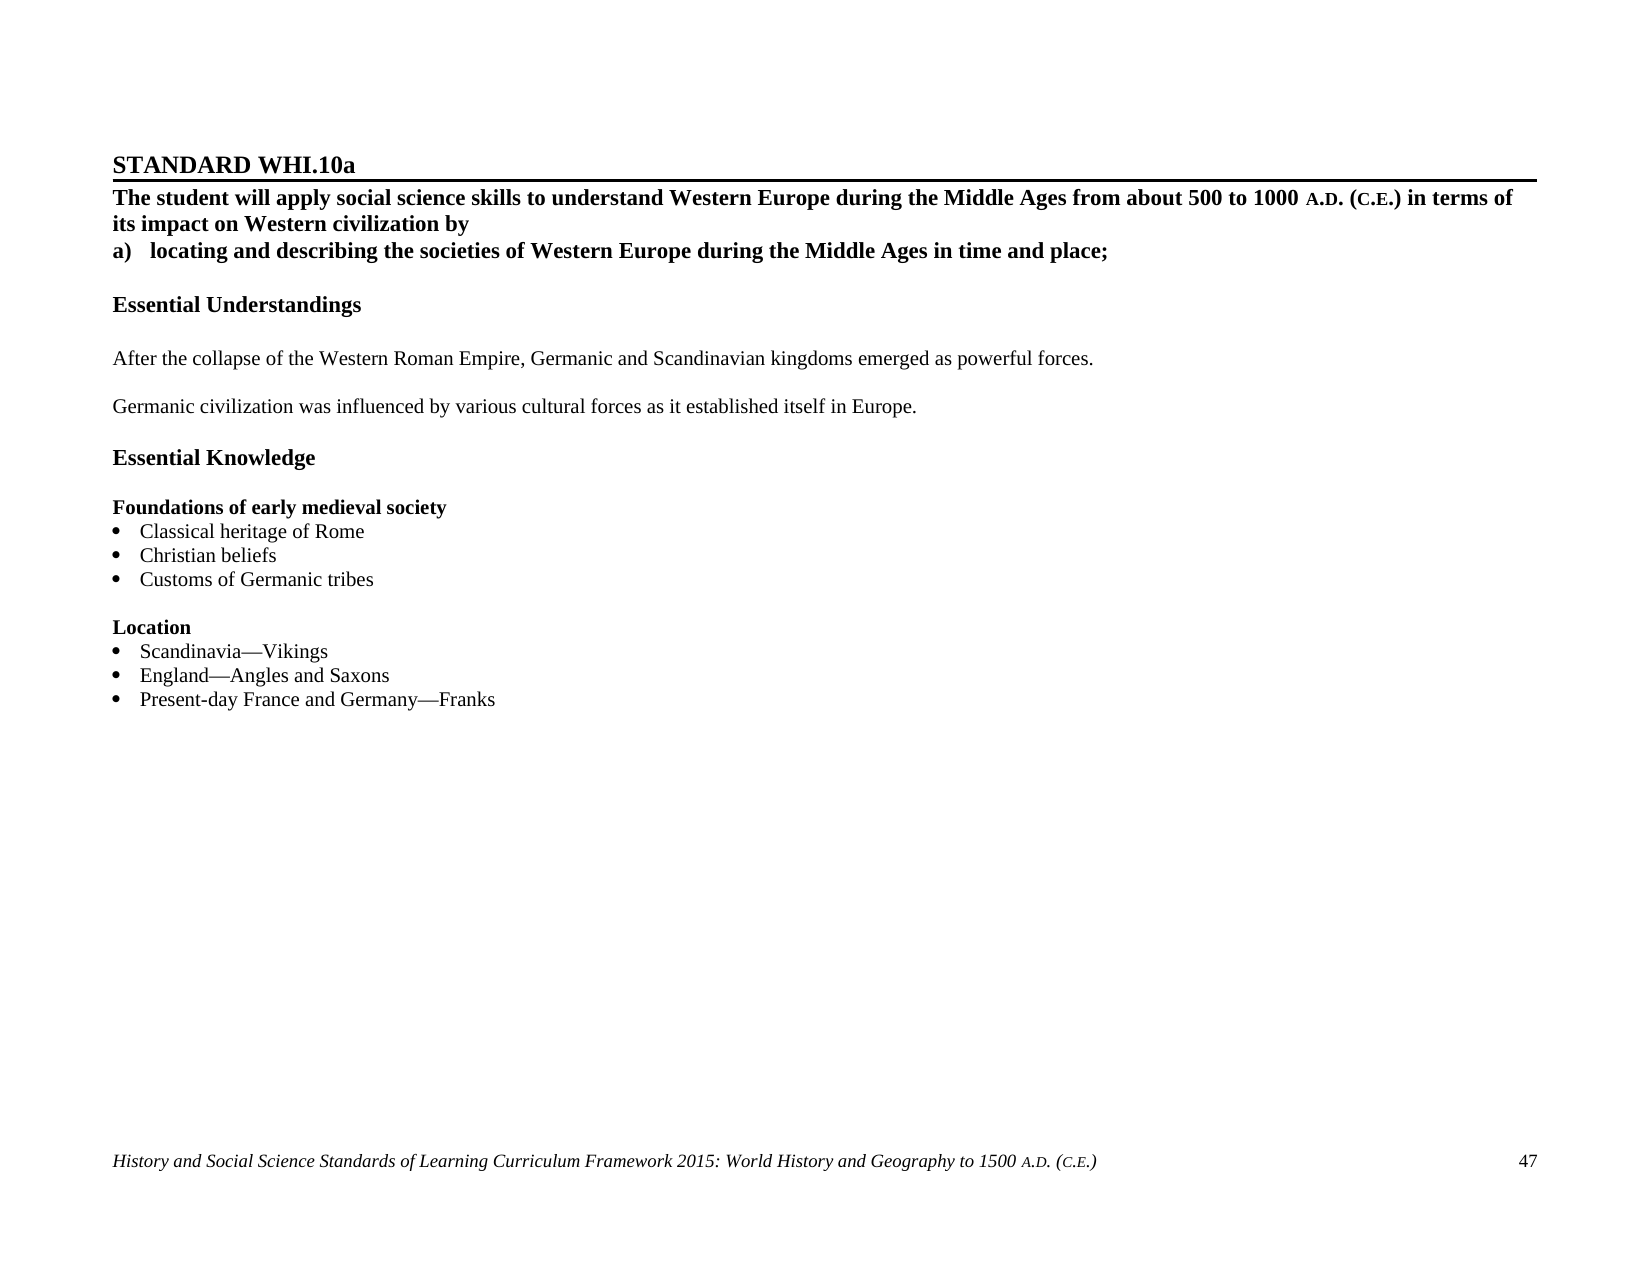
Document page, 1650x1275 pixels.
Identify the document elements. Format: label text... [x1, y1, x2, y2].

list Customs of Germanic tribes [112, 567, 1537, 591]
list Present-day France and Germany—Franks [112, 687, 1537, 711]
subtitle Essential Understandings [112, 291, 1539, 318]
text Germanic civilization was influenced by various cultural forces as it established itself in Europe. [112, 394, 1537, 418]
text Location [112, 615, 1537, 639]
list Scandinavia—Vikings [112, 639, 1537, 663]
text a) locating and describing the societies of Western Europe during the Middle Ages in time and place; [112, 237, 1537, 263]
list Christian beliefs [112, 543, 1537, 567]
list England—Angles and Saxons [112, 663, 1537, 687]
list Classical heritage of Rome [112, 519, 1537, 543]
subtitle STANDARD WHI.10a [112, 150, 1537, 179]
text After the collapse of the Western Roman Empire, Germanic and Scandinavian kingdoms emerged as powerful forces. [112, 346, 1537, 370]
text The student will apply social science skills to understand Western Europe during the Middle Ages from about 500 to 1000 a.d. (c.e.) in terms of its impact on Western civilization by [112, 180, 1537, 237]
text Essential Knowledge Foundations of early medieval society [112, 418, 1537, 519]
